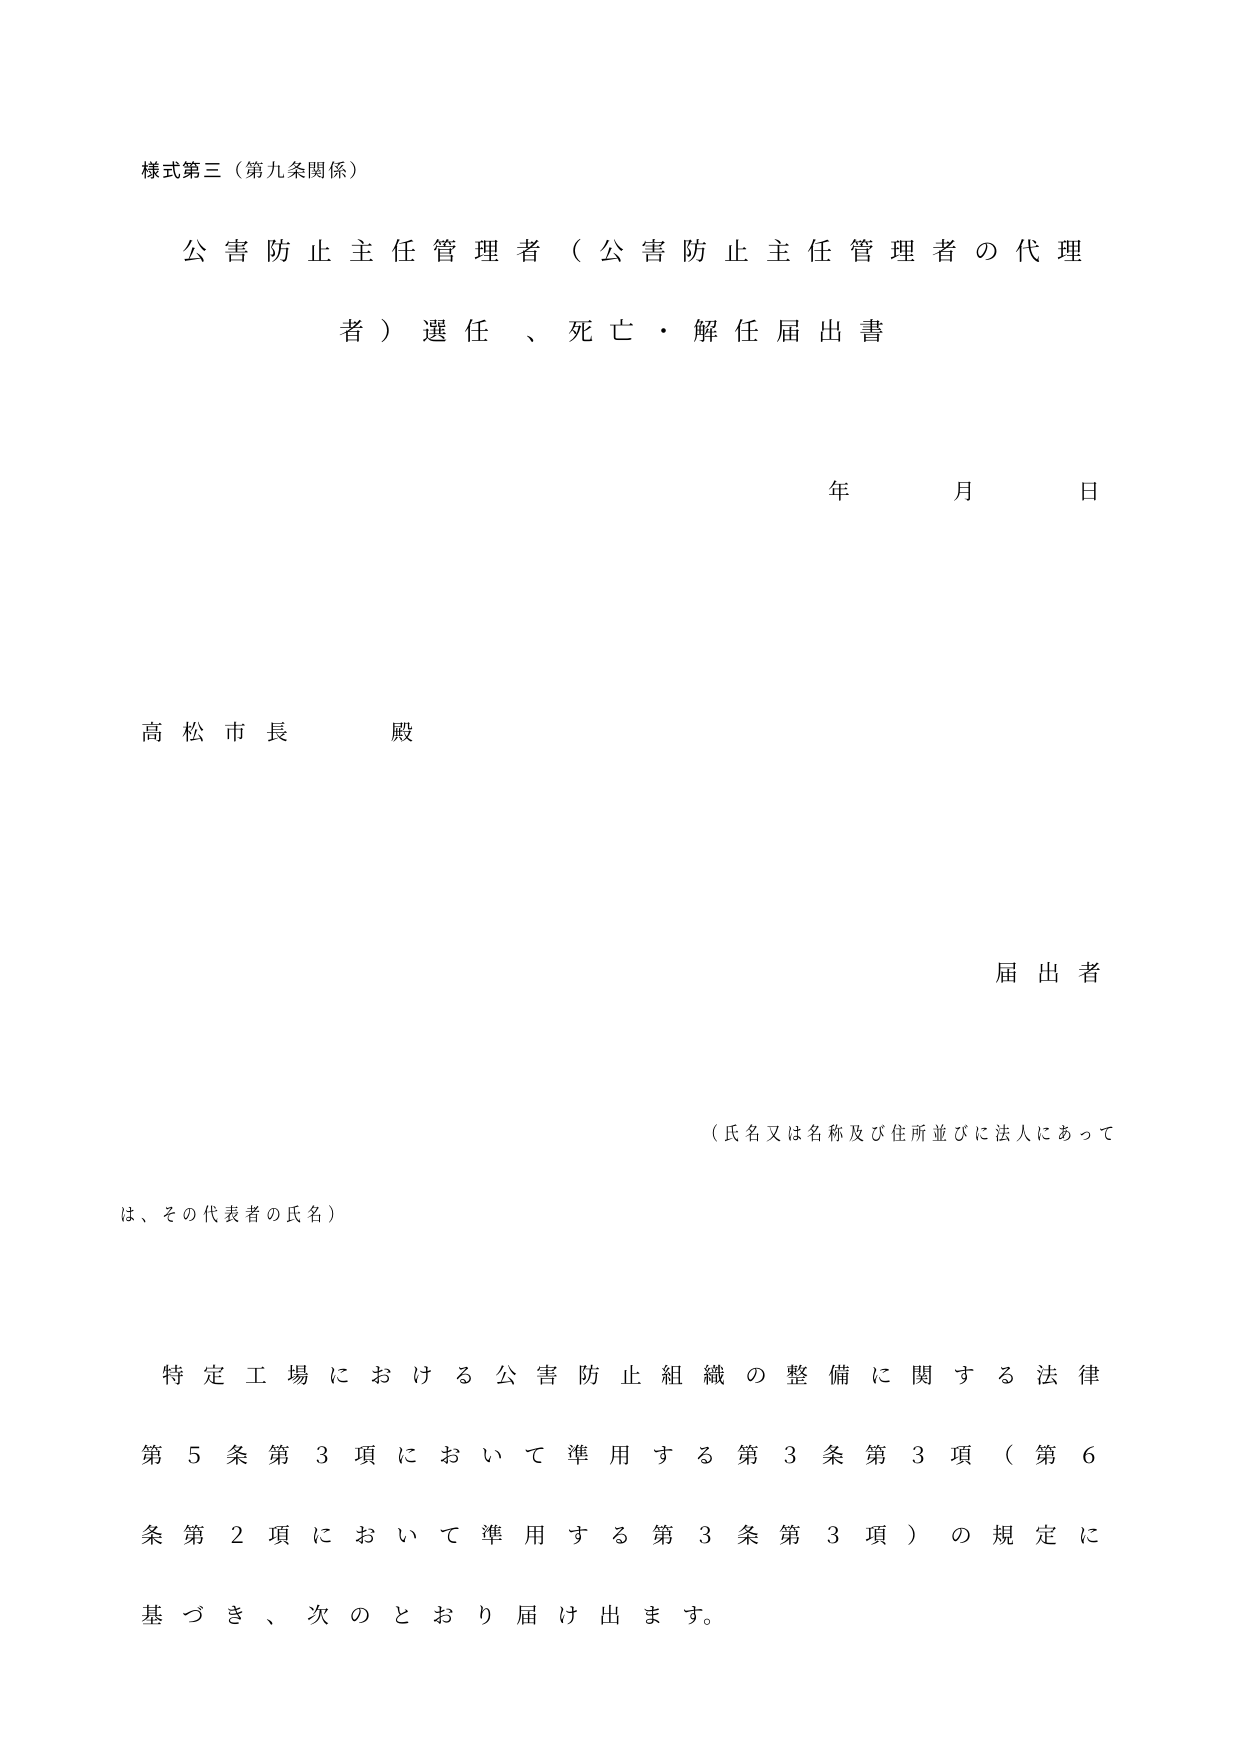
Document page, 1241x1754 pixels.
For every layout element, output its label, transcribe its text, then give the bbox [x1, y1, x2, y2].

text 高松市長 殿 [120, 691, 1120, 771]
text （氏名又は名称及び住所並びに法人にあっては、その代表者の氏名） [120, 1092, 1120, 1253]
text 年 月 日 [120, 450, 1120, 530]
text 公害防止主任管理者（公害防止主任管理者の代理者）選任 、死亡・解任届出書 [120, 209, 1120, 370]
text 様式第三（第九条関係） [120, 129, 1120, 209]
text 届出者 [120, 932, 1120, 1012]
text 特定工場における公害防止組織の整備に関する法律第５条第３項において準用する第３条第３項（第６条第２項において準用する第３条第３項）の規定に基づき、次のとおり届け出ます。 [131, 1333, 1120, 1655]
